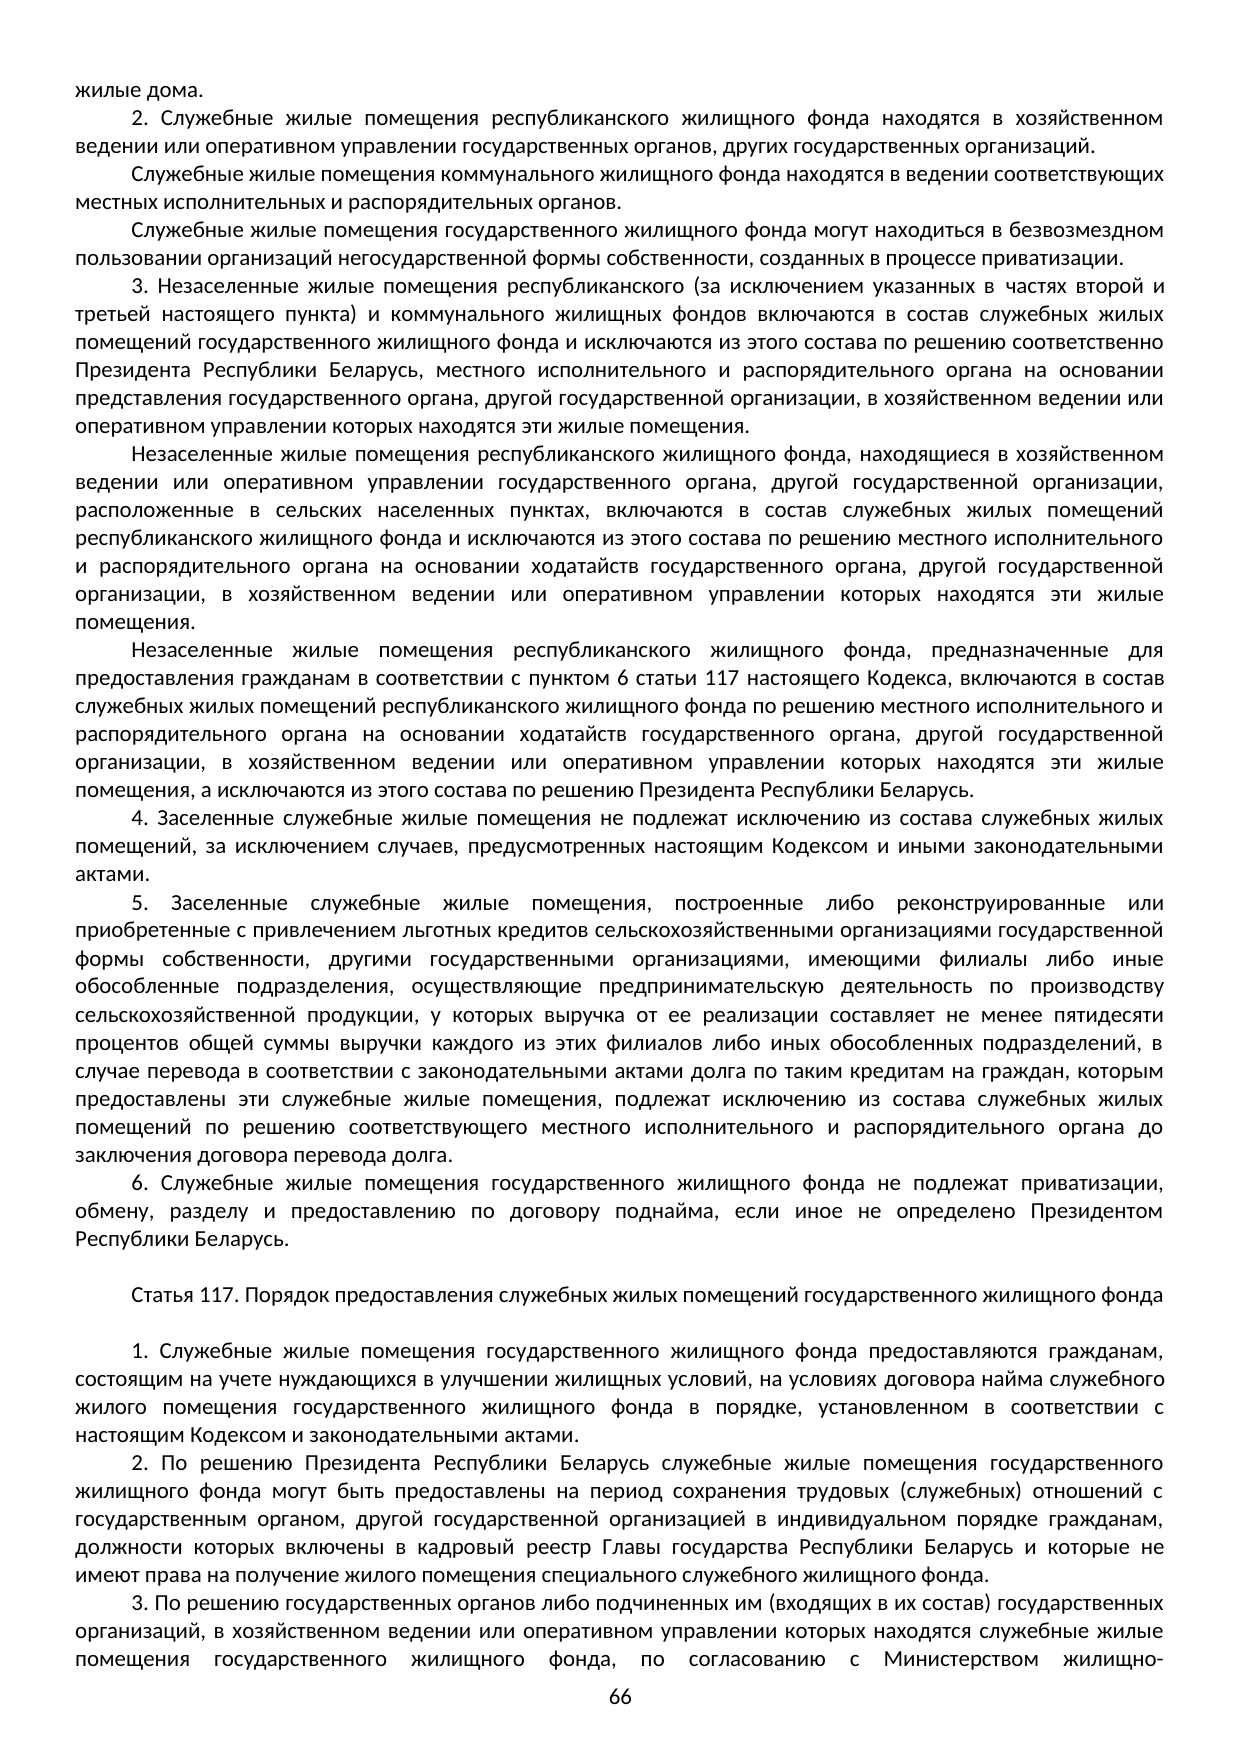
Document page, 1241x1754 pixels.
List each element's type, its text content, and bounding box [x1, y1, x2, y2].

text 4. Заселенные служебные жилые помещения не подлежат исключению из состава служебных жилых помещений, за исключением случаев, предусмотренных настоящим Кодексом и иными законодательными актами. [75, 803, 1165, 888]
text 5. Заселенные служебные жилые помещения, построенные либо реконструированные или приобретенные с привлечением льготных кредитов сельскохозяйственными организациями государственной формы собственности, другими государственными организациями, имеющими филиалы либо иные обособленные подразделения, осуществляющие предпринимательскую деятельность по производству сельскохозяйственной продукции, у которых выручка от ее реализации составляет не менее пятидесяти процентов общей суммы выручки каждого из этих филиалов либо иных обособленных подразделений, в случае перевода в соответствии с законодательными актами долга по таким кредитам на граждан, которым предоставлены эти служебные жилые помещения, подлежат исключению из состава служебных жилых помещений по решению соответствующего местного исполнительного и распорядительного органа до заключения договора перевода долга. [75, 888, 1165, 1168]
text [75, 75, 1165, 103]
text Незаселенные жилые помещения республиканского жилищного фонда, предназначенные для предоставления гражданам в соответствии с пунктом 6 статьи 117 настоящего Кодекса, включаются в состав служебных жилых помещений республиканского жилищного фонда по решению местного исполнительного и распорядительного органа на основании ходатайств государственного органа, другой государственной организации, в хозяйственном ведении или оперативном управлении которых находятся эти жилые помещения, а исключаются из этого состава по решению Президента Республики Беларусь. [75, 635, 1165, 803]
text Незаселенные жилые помещения республиканского жилищного фонда, находящиеся в хозяйственном ведении или оперативном управлении государственного органа, другой государственной организации, расположенные в сельских населенных пунктах, включаются в состав служебных жилых помещений республиканского жилищного фонда и исключаются из этого состава по решению местного исполнительного и распорядительного органа на основании ходатайств государственного органа, другой государственной организации, в хозяйственном ведении или оперативном управлении которых находятся эти жилые помещения. [75, 439, 1165, 635]
text Служебные жилые помещения коммунального жилищного фонда находятся в ведении соответствующих местных исполнительных и распорядительных органов. [75, 159, 1165, 215]
text Служебные жилые помещения государственного жилищного фонда могут находиться в безвозмездном пользовании организаций негосударственной формы собственности, созданных в процессе приватизации. [75, 215, 1165, 271]
text 6. Служебные жилые помещения государственного жилищного фонда не подлежат приватизации, обмену, разделу и предоставлению по договору поднайма, если иное не определено Президентом Республики Беларусь. [75, 1168, 1165, 1252]
text 2. Служебные жилые помещения республиканского жилищного фонда находятся в хозяйственном ведении или оперативном управлении государственных органов, других государственных организаций. [75, 103, 1165, 159]
text 3. Незаселенные жилые помещения республиканского (за исключением указанных в частях второй и третьей настоящего пункта) и коммунального жилищных фондов включаются в состав служебных жилых помещений государственного жилищного фонда и исключаются из этого состава по решению соответственно Президента Республики Беларусь, местного исполнительного и распорядительного органа на основании представления государственного органа, другой государственной организации, в хозяйственном ведении или оперативном управлении которых находятся эти жилые помещения. [75, 271, 1165, 439]
text Статья 117. Порядок предоставления служебных жилых помещений государственного жилищного фонда [75, 1280, 1165, 1308]
text 2. По решению Президента Республики Беларусь служебные жилые помещения государственного жилищного фонда могут быть предоставлены на период сохранения трудовых (служебных) отношений с государственным органом, другой государственной организацией в индивидуальном порядке гражданам, должности которых включены в кадровый реестр Главы государства Республики Беларусь и которые не имеют права на получение жилого помещения специального служебного жилищного фонда. [75, 1448, 1165, 1588]
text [75, 1588, 1165, 1672]
text 1. Служебные жилые помещения государственного жилищного фонда предоставляются гражданам, состоящим на учете нуждающихся в улучшении жилищных условий, на условиях договора найма служебного жилого помещения государственного жилищного фонда в порядке, установленном в соответствии с настоящим Кодексом и законодательными актами. [75, 1336, 1165, 1448]
